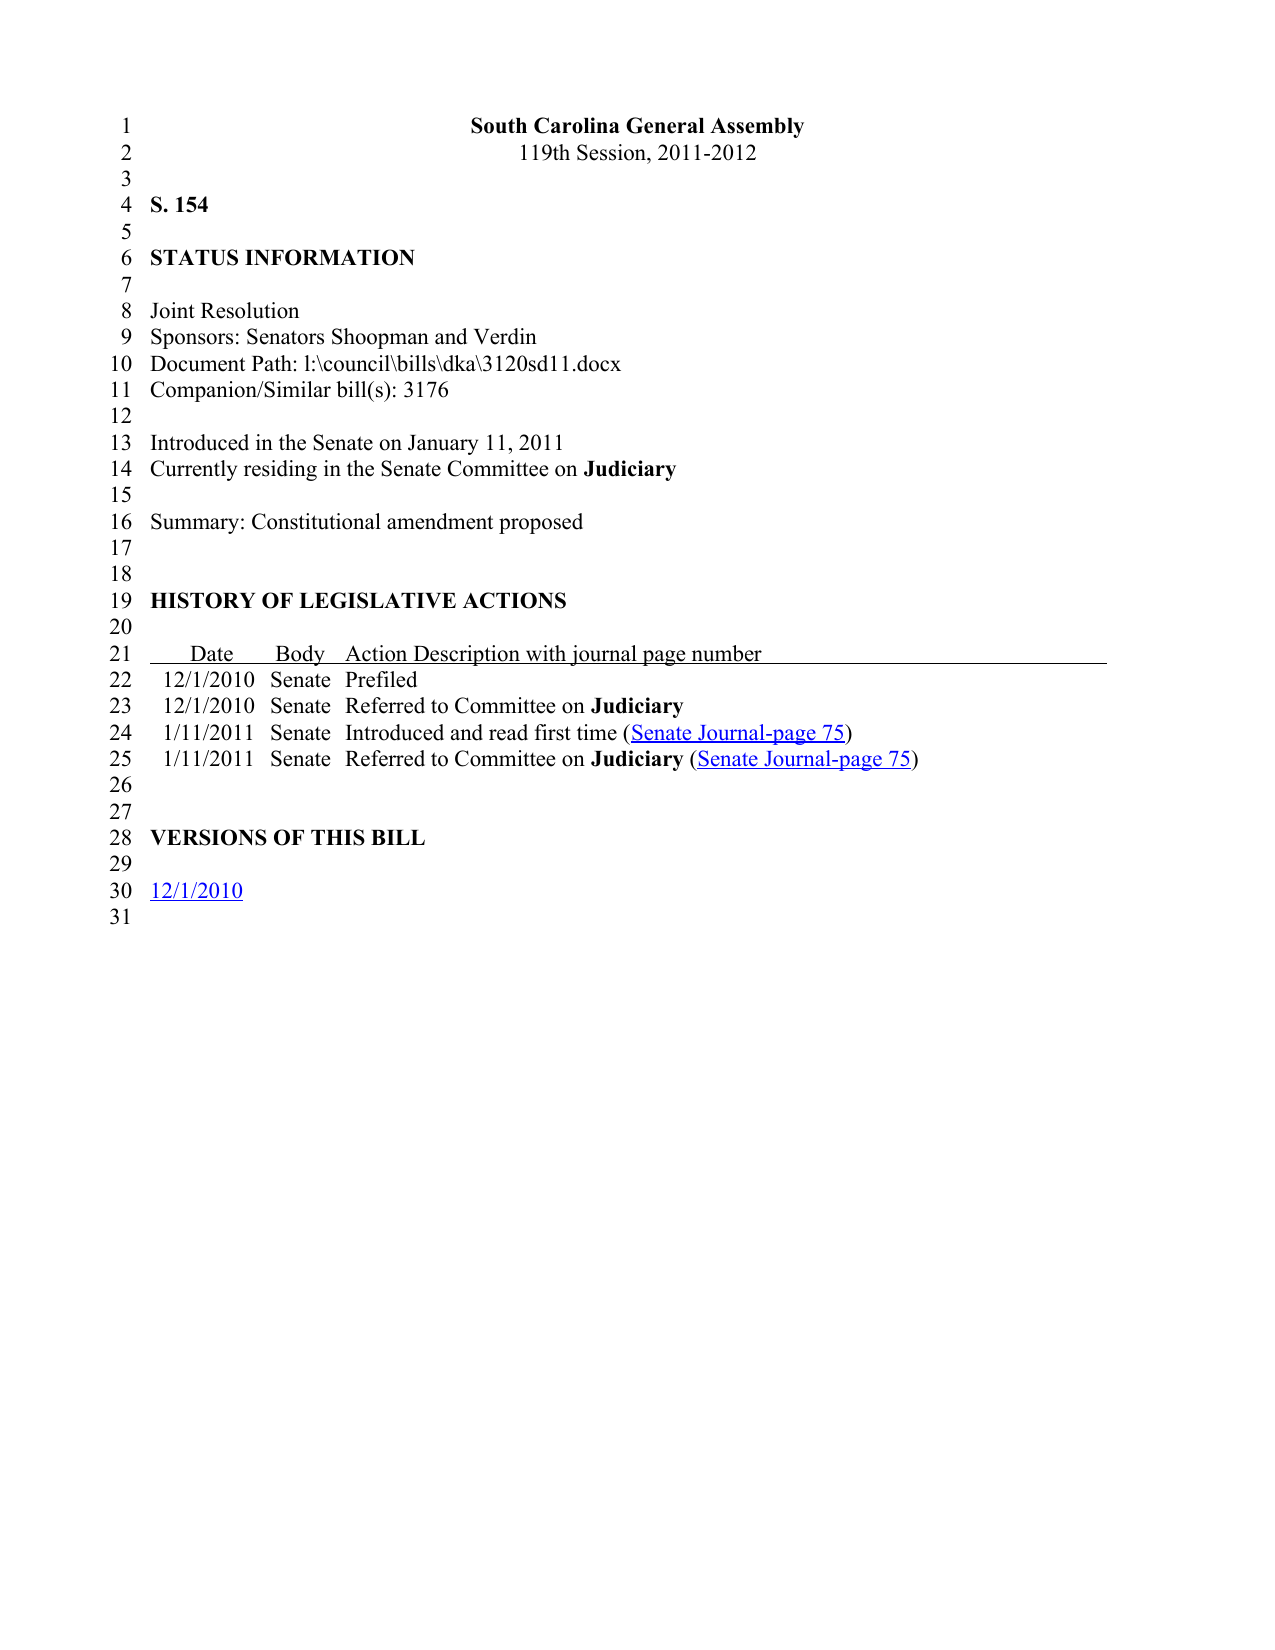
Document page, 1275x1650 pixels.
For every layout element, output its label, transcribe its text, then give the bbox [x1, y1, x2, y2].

text Joint Resolution [150, 297, 1125, 323]
text 12/1/2010 [150, 877, 1125, 903]
text STATUS INFORMATION [150, 244, 1125, 271]
text 1/11/2011 Senate Introduced and read first time (Senate Journal-page 75) [150, 719, 1125, 745]
text Summary: Constitutional amendment proposed [150, 508, 1125, 534]
text 12/1/2010 Senate Prefiled [150, 666, 1125, 692]
text S. 154 [150, 192, 1125, 218]
text Currently residing in the Senate Committee on Judiciary [150, 455, 1125, 481]
text 119th Session, 2011-2012 [150, 139, 1125, 165]
text Document Path: l:\council\bills\dka\3120sd11.docx [150, 350, 1125, 376]
text Introduced in the Senate on January 11, 2011 [150, 429, 1125, 455]
text Companion/Similar bill(s): 3176 [150, 376, 1125, 402]
text Sponsors: Senators Shoopman and Verdin [150, 323, 1125, 350]
text HISTORY OF LEGISLATIVE ACTIONS [150, 587, 1125, 613]
text 1/11/2011 Senate Referred to Committee on Judiciary (Senate Journal-page 75) [150, 745, 1125, 771]
text Date Body Action Description with journal page number [150, 639, 1125, 666]
text 12/1/2010 Senate Referred to Committee on Judiciary [150, 692, 1125, 719]
text South Carolina General Assembly [150, 112, 1125, 139]
text VERSIONS OF THIS BILL [150, 824, 1125, 850]
